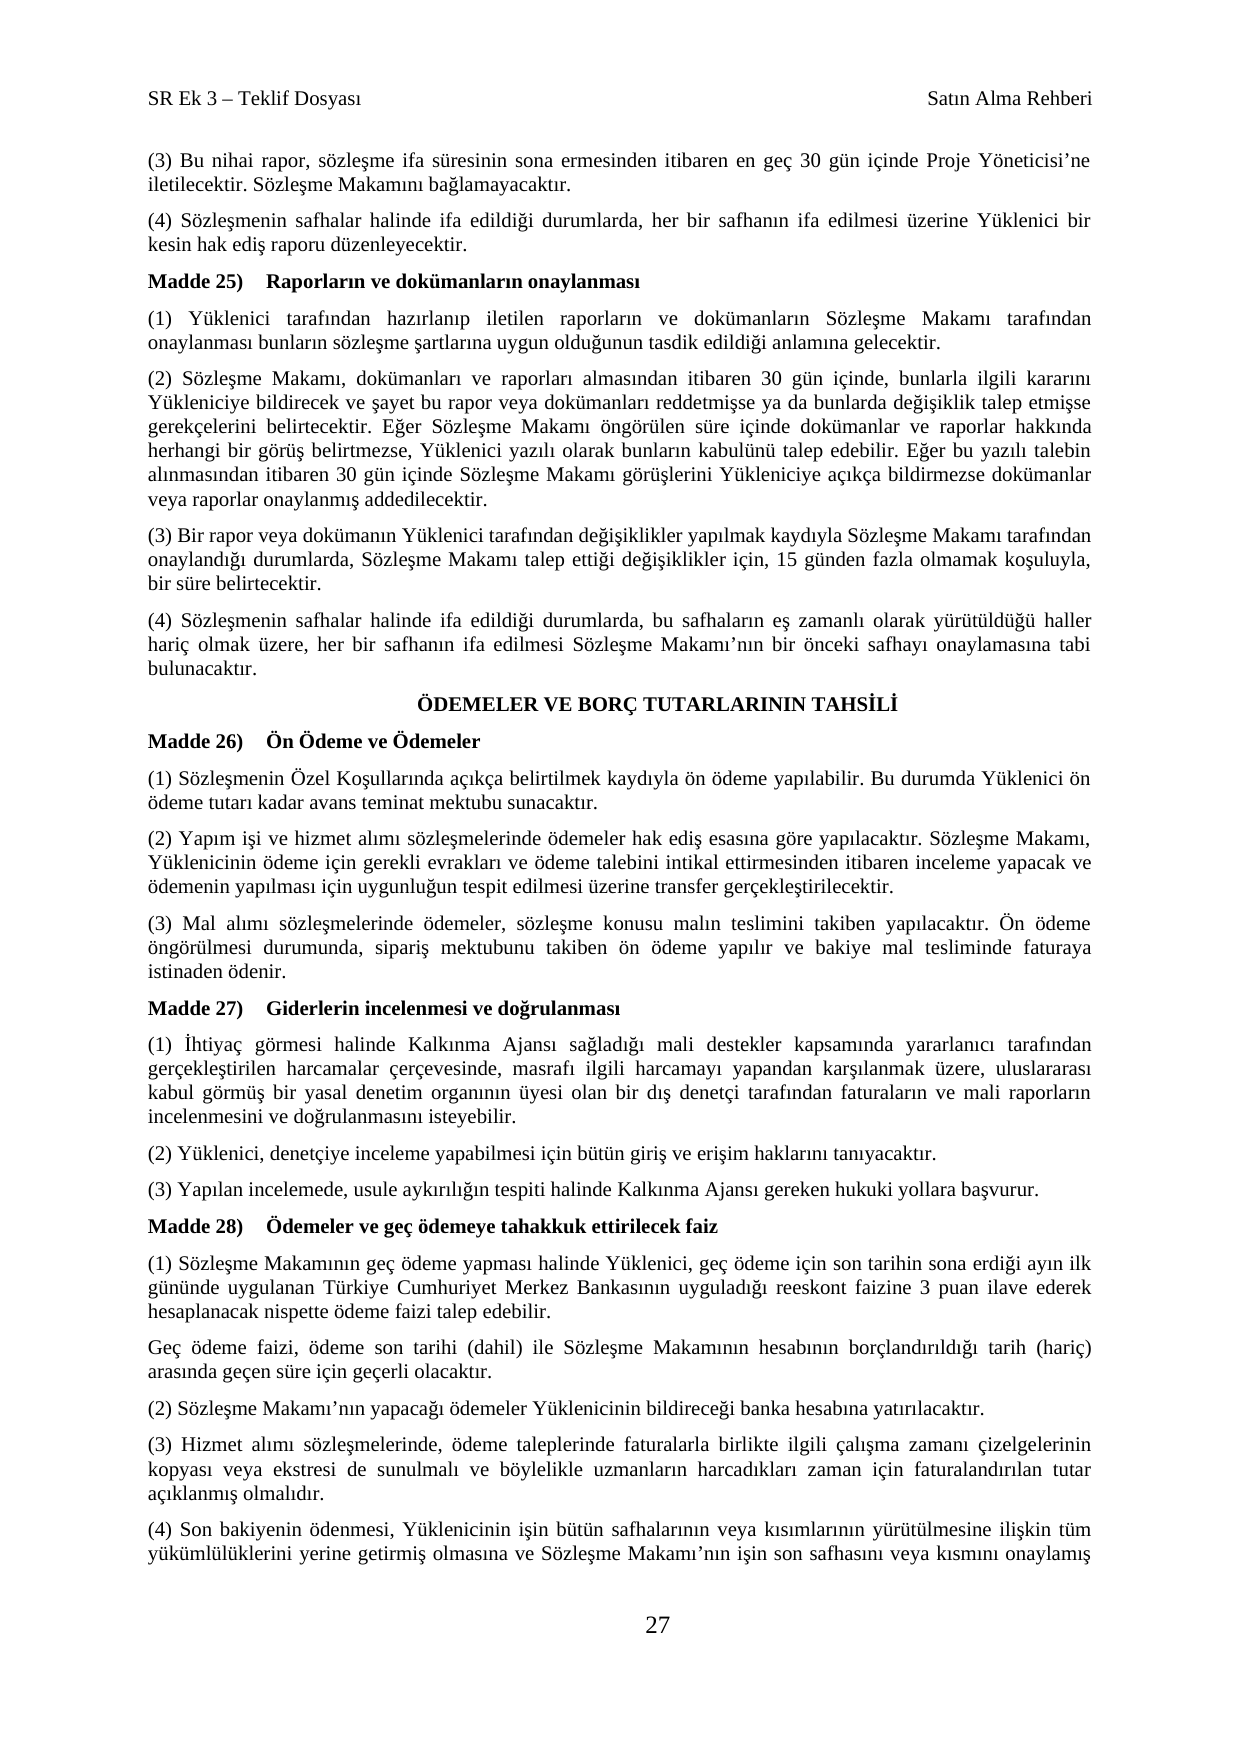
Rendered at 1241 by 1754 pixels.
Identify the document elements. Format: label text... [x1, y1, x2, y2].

text (2) Yüklenici, denetçiye inceleme yapabilmesi için bütün giriş ve erişim haklarını tanıyacaktır. [148, 1141, 1093, 1165]
text (4) Sözleşmenin safhalar halinde ifa edildiği durumlarda, her bir safhanın ifa edilmesi üzerine Yüklenici bir kesin hak ediş raporu düzenleyecektir. [148, 208, 1093, 256]
text (4) Sözleşmenin safhalar halinde ifa edildiği durumlarda, bu safhaların eş zamanlı olarak yürütüldüğü haller hariç olmak üzere, her bir safhanın ifa edilmesi Sözleşme Makamı’nın bir önceki safhayı onaylamasına tabi bulunacaktır. [148, 608, 1093, 680]
text (3) Mal alımı sözleşmelerinde ödemeler, sözleşme konusu malın teslimini takiben yapılacaktır. Ön ödeme öngörülmesi durumunda, sipariş mektubunu takiben ön ödeme yapılır ve bakiye mal tesliminde faturaya istinaden ödenir. [148, 911, 1093, 983]
text ÖDEMELER VE BORÇ TUTARLARININ TAHSİLİ [148, 692, 1093, 716]
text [148, 1517, 1093, 1565]
list Giderlerin incelenmesi ve doğrulanması [148, 996, 1093, 1019]
text (3) Bu nihai rapor, sözleşme ifa süresinin sona ermesinden itibaren en geç 30 gün içinde Proje Yöneticisi’ne iletilecektir. Sözleşme Makamını bağlamayacaktır. [148, 148, 1093, 196]
text (1) Sözleşmenin Özel Koşullarında açıkça belirtilmek kaydıyla ön ödeme yapılabilir. Bu durumda Yüklenici ön ödeme tutarı kadar avans teminat mektubu sunacaktır. [148, 766, 1093, 814]
text (1) Sözleşme Makamının geç ödeme yapması halinde Yüklenici, geç ödeme için son tarihin sona erdiği ayın ilk gününde uygulanan Türkiye Cumhuriyet Merkez Bankasının uyguladığı reeskont faizine 3 puan ilave ederek hesaplanacak nispette ödeme faizi talep edebilir. [148, 1251, 1093, 1323]
text (1) Yüklenici tarafından hazırlanıp iletilen raporların ve dokümanların Sözleşme Makamı tarafından onaylanması bunların sözleşme şartlarına uygun olduğunun tasdik edildiği anlamına gelecektir. [148, 306, 1093, 354]
text (3) Bir rapor veya dokümanın Yüklenici tarafından değişiklikler yapılmak kaydıyla Sözleşme Makamı tarafından onaylandığı durumlarda, Sözleşme Makamı talep ettiği değişiklikler için, 15 günden fazla olmamak koşuluyla, bir süre belirtecektir. [148, 523, 1093, 595]
text (2) Yapım işi ve hizmet alımı sözleşmelerinde ödemeler hak ediş esasına göre yapılacaktır. Sözleşme Makamı, Yüklenicinin ödeme için gerekli evrakları ve ödeme talebini intikal ettirmesinden itibaren inceleme yapacak ve ödemenin yapılması için uygunluğun tespit edilmesi üzerine transfer gerçekleştirilecektir. [148, 826, 1093, 898]
list Ön Ödeme ve Ödemeler [148, 729, 1093, 753]
text (3) Yapılan incelemede, usule aykırılığın tespiti halinde Kalkınma Ajansı gereken hukuki yollara başvurur. [148, 1177, 1093, 1201]
list Raporların ve dokümanların onaylanması [148, 269, 1093, 293]
text (2) Sözleşme Makamı, dokümanları ve raporları almasından itibaren 30 gün içinde, bunlarla ilgili kararını Yükleniciye bildirecek ve şayet bu rapor veya dokümanları reddetmişse ya da bunlarda değişiklik talep etmişse gerekçelerini belirtecektir. Eğer Sözleşme Makamı öngörülen süre içinde dokümanlar ve raporlar hakkında herhangi bir görüş belirtmezse, Yüklenici yazılı olarak bunların kabulünü talep edebilir. Eğer bu yazılı talebin alınmasından itibaren 30 gün içinde Sözleşme Makamı görüşlerini Yükleniciye açıkça bildirmezse dokümanlar veya raporlar onaylanmış addedilecektir. [148, 366, 1093, 511]
text (2) Sözleşme Makamı’nın yapacağı ödemeler Yüklenicinin bildireceği banka hesabına yatırılacaktır. [148, 1396, 1093, 1420]
list Ödemeler ve geç ödemeye tahakkuk ettirilecek faiz [148, 1214, 1093, 1238]
text (1) İhtiyaç görmesi halinde Kalkınma Ajansı sağladığı mali destekler kapsamında yararlanıcı tarafından gerçekleştirilen harcamalar çerçevesinde, masrafı ilgili harcamayı yapandan karşılanmak üzere, uluslararası kabul görmüş bir yasal denetim organının üyesi olan bir dış denetçi tarafından faturaların ve mali raporların incelenmesini ve doğrulanmasını isteyebilir. [148, 1032, 1093, 1128]
text (3) Hizmet alımı sözleşmelerinde, ödeme taleplerinde faturalarla birlikte ilgili çalışma zamanı çizelgelerinin kopyası veya ekstresi de sunulmalı ve böylelikle uzmanların harcadıkları zaman için faturalandırılan tutar açıklanmış olmalıdır. [148, 1432, 1093, 1504]
text Geç ödeme faizi, ödeme son tarihi (dahil) ile Sözleşme Makamının hesabının borçlandırıldığı tarih (hariç) arasında geçen süre için geçerli olacaktır. [148, 1335, 1093, 1383]
